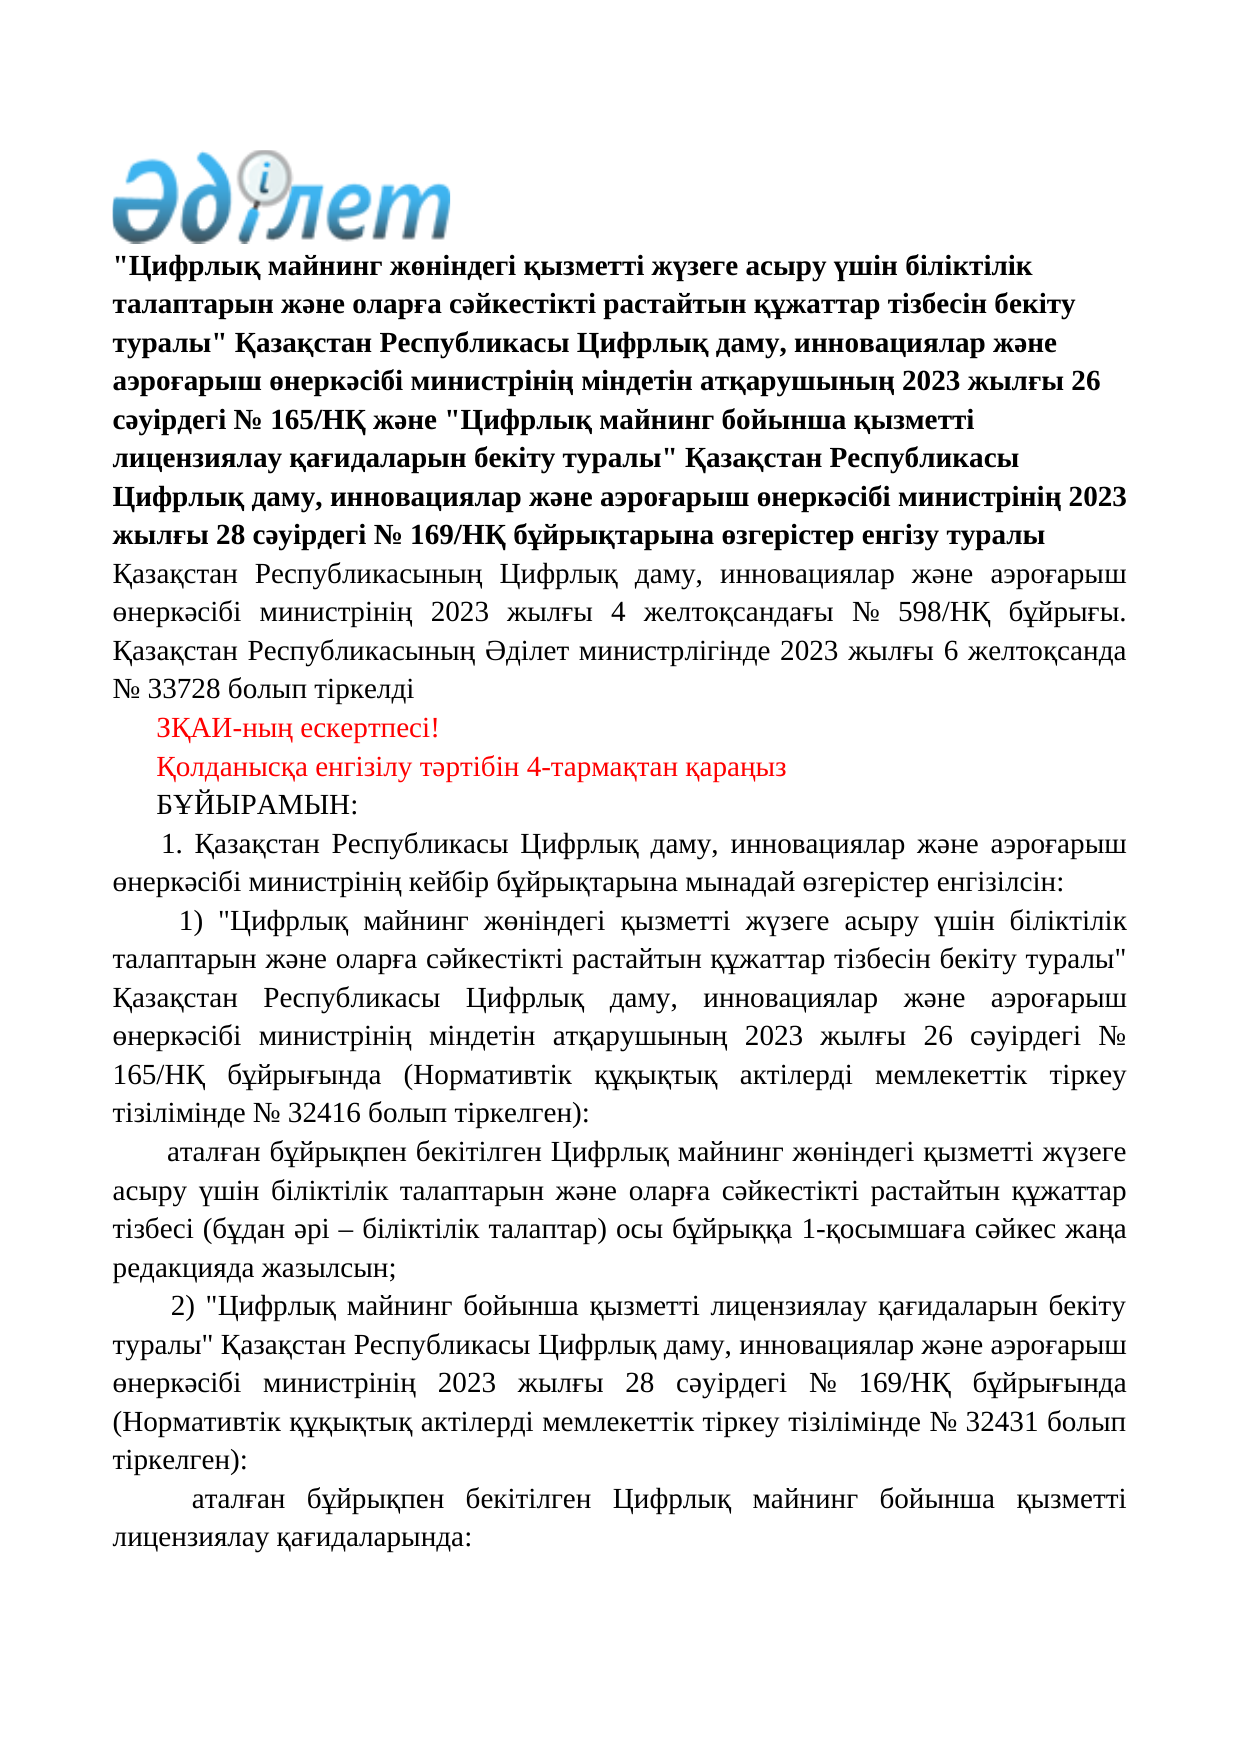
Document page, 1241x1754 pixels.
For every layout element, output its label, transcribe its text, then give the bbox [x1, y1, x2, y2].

text 2) "Цифрлық майнинг бойынша қызметті лицензиялау қағидаларын бекіту туралы" Қазақстан Республикасы Цифрлық даму, инновациялар және аэроғарыш өнеркәсібі министрінің 2023 жылғы 28 сәуірдегі № 169/НҚ бұйрығында (Нормативтік құқықтық актілерді мемлекеттік тіркеу тізілімінде № 32431 болып тіркелген): [112, 1288, 1128, 1476]
text Қазақстан Республикасының Цифрлық даму, инновациялар және аэроғарыш өнеркәсібі министрінің 2023 жылғы 4 желтоқсандағы № 598/НҚ бұйрығы. Қазақстан Республикасының Әділет министрлігінде 2023 жылғы 6 желтоқсанда № 33728 болып тіркелді [112, 556, 1128, 705]
picture [112, 150, 451, 244]
text ЗҚАИ-ның ескертпесі! [112, 710, 1128, 744]
text аталған бұйрықпен бекітілген Цифрлық майнинг жөніндегі қызметті жүзеге асыру үшін біліктілік талаптарын және оларға сәйкестікті растайтын құжаттар тізбесі (бұдан әрі – біліктілік талаптар) осы бұйрыққа 1-қосымшаға сәйкес жаңа редакцияда жазылсын; [112, 1134, 1128, 1283]
text 1) "Цифрлық майнинг жөніндегі қызметті жүзеге асыру үшін біліктілік талаптарын және оларға сәйкестікті растайтын құжаттар тізбесін бекіту туралы" Қазақстан Республикасы Цифрлық даму, инновациялар және аэроғарыш өнеркәсібі министрінің міндетін атқарушының 2023 жылғы 26 сәуірдегі № 165/НҚ бұйрығында (Нормативтік құқықтық актілерді мемлекеттік тіркеу тізілімінде № 32416 болып тіркелген): [112, 903, 1128, 1129]
text 1. Қазақстан Республикасы Цифрлық даму, инновациялар және аэроғарыш өнеркәсібі министрінің кейбір бұйрықтарына мынадай өзгерістер енгізілсін: [112, 826, 1128, 898]
text "Цифрлық майнинг жөніндегі қызметті жүзеге асыру үшін біліктілік талаптарын және оларға сәйкестікті растайтын құжаттар тізбесін бекіту туралы" Қазақстан Республикасы Цифрлық даму, инновациялар және аэроғарыш өнеркәсібі министрінің міндетін атқарушының 2023 жылғы 26 сәуірдегі № 165/НҚ және "Цифрлық майнинг бойынша қызметті лицензиялау қағидаларын бекіту туралы" Қазақстан Республикасы Цифрлық даму, инновациялар және аэроғарыш өнеркәсібі министрінің 2023 жылғы 28 сәуірдегі № 169/НҚ бұйрықтарына өзгерістер енгізу туралы [112, 248, 1128, 551]
text БҰЙЫРАМЫН: [112, 787, 1128, 821]
text Қолданысқа енгізілу тәртібін 4-тармақтан қараңыз [112, 749, 1128, 782]
text аталған бұйрықпен бекітілген Цифрлық майнинг бойынша қызметті лицензиялау қағидаларында: [112, 1481, 1128, 1553]
